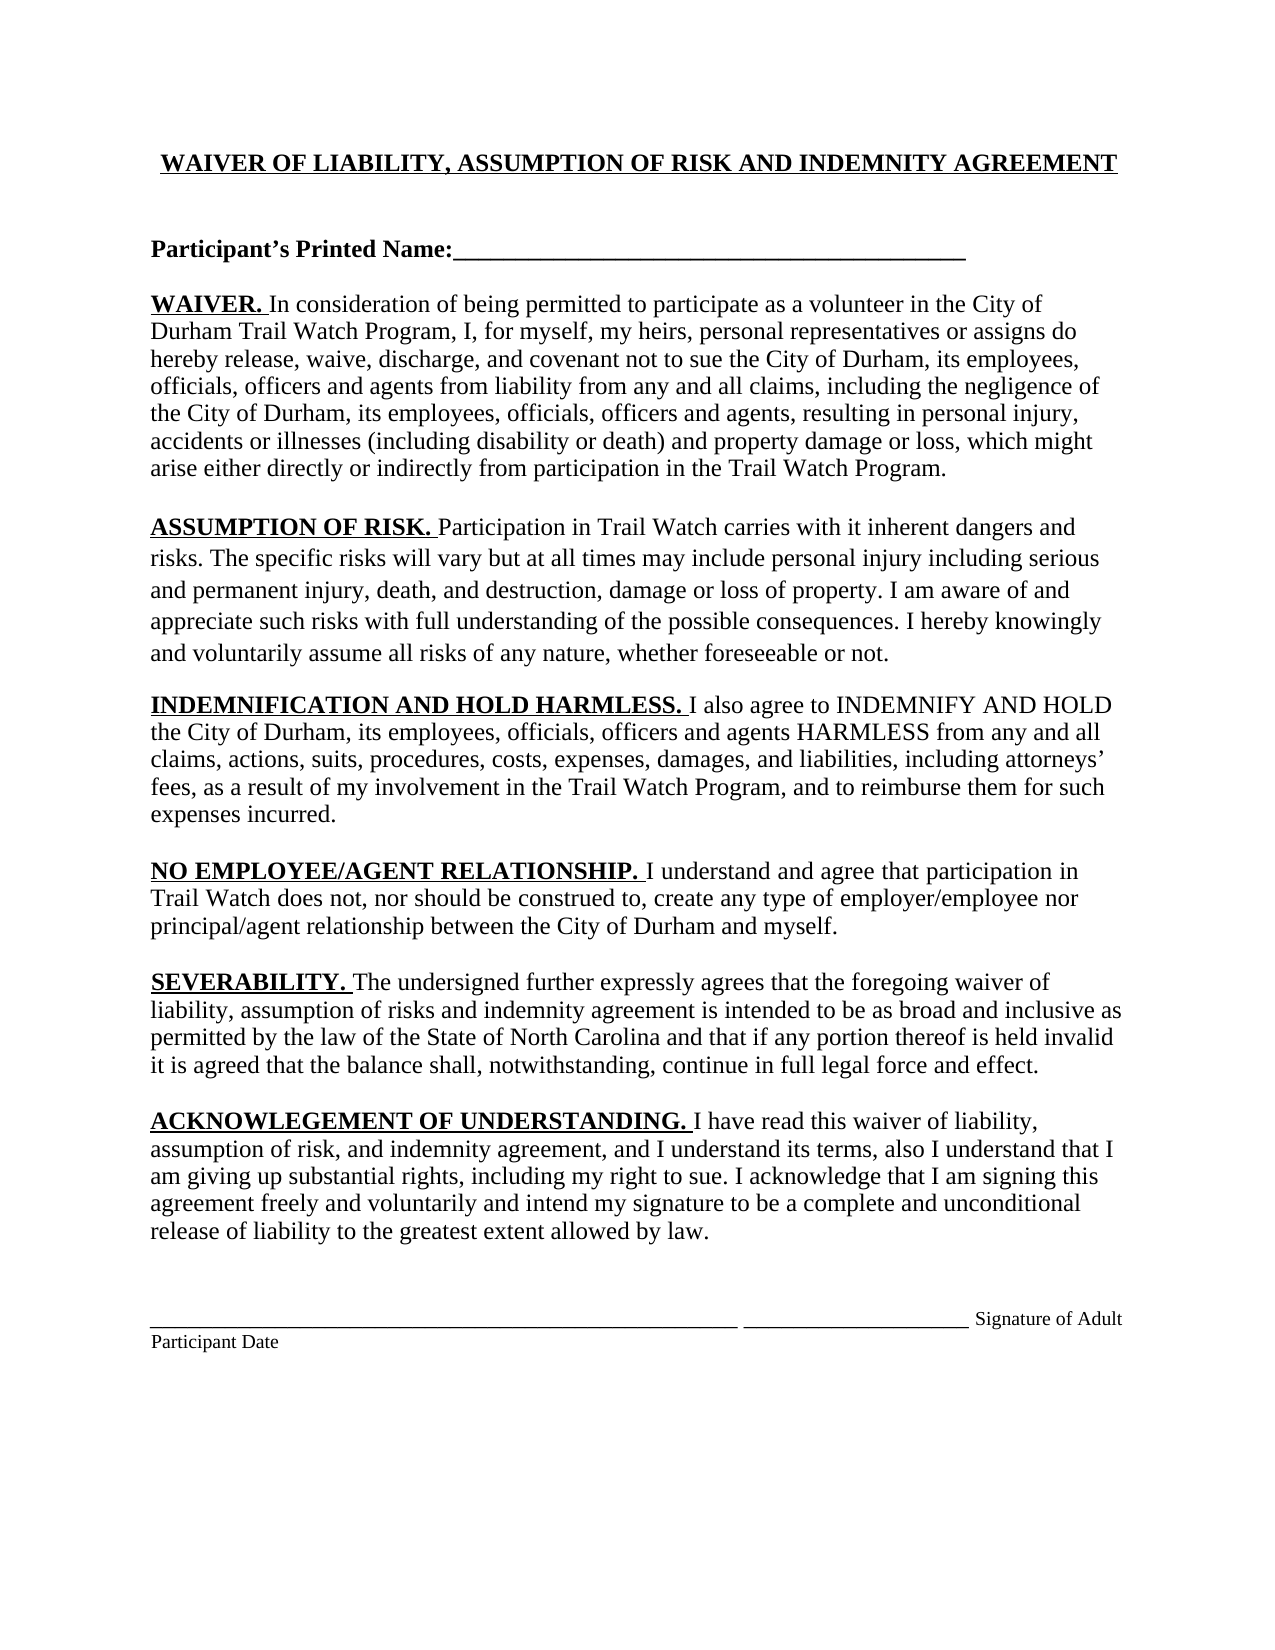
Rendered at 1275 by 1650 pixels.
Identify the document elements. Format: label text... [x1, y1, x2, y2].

text _______________________________________________ __________________ Signature of Adult Participant Date [150, 1303, 1125, 1353]
text WAIVER. In consideration of being permitted to participate as a volunteer in the City of Durham Trail Watch Program, I, for myself, my heirs, personal representatives or assigns do hereby release, waive, discharge, and covenant not to sue the City of Durham, its employees, officials, officers and agents from liability from any and all claims, including the negligence of the City of Durham, its employees, officials, officers and agents, resulting in personal injury, accidents or illnesses (including disability or death) and property damage or loss, which might arise either directly or indirectly from participation in the Trail Watch Program. [150, 290, 1106, 482]
text Participant’s Printed Name:_________________________________________ [151, 234, 1128, 262]
text WAIVER OF LIABILITY, ASSUMPTION OF RISK AND INDEMNITY AGREEMENT [150, 148, 1128, 177]
text SEVERABILITY. The undersigned further expressly agrees that the foregoing waiver of liability, assumption of risks and indemnity agreement is intended to be as broad and inclusive as permitted by the law of the State of North Carolina and that if any portion thereof is held invalid it is agreed that the balance shall, notwithstanding, continue in full legal force and effect. [150, 969, 1128, 1078]
text INDEMNIFICATION AND HOLD HARMLESS. I also agree to INDEMNIFY AND HOLD the City of Durham, its employees, officials, officers and agents HARMLESS from any and all claims, actions, suits, procedures, costs, expenses, damages, and liabilities, including attorneys’ fees, as a result of my involvement in the Trail Watch Program, and to reimburse them for such expenses incurred. [150, 691, 1124, 828]
text NO EMPLOYEE/AGENT RELATIONSHIP. I understand and agree that participation in Trail Watch does not, nor should be construed to, create any type of employer/employee nor principal/agent relationship between the City of Durham and myself. [150, 857, 1079, 939]
text ACKNOWLEGEMENT OF UNDERSTANDING. I have read this waiver of liability, assumption of risk, and indemnity agreement, and I understand its terms, also I understand that I am giving up substantial rights, including my right to sue. I acknowledge that I am signing this agreement freely and voluntarily and intend my signature to be a complete and unconditional release of liability to the greatest extent allowed by law. [150, 1108, 1119, 1245]
text ASSUMPTION OF RISK. Participation in Trail Watch carries with it inherent dangers and risks. The specific risks will vary but at all times may include personal injury including serious and permanent injury, death, and destruction, damage or loss of property. I am aware of and appreciate such risks with full understanding of the possible consequences. I hereby knowingly and voluntarily assume all risks of any nature, whether foreseeable or not. [150, 512, 1108, 667]
